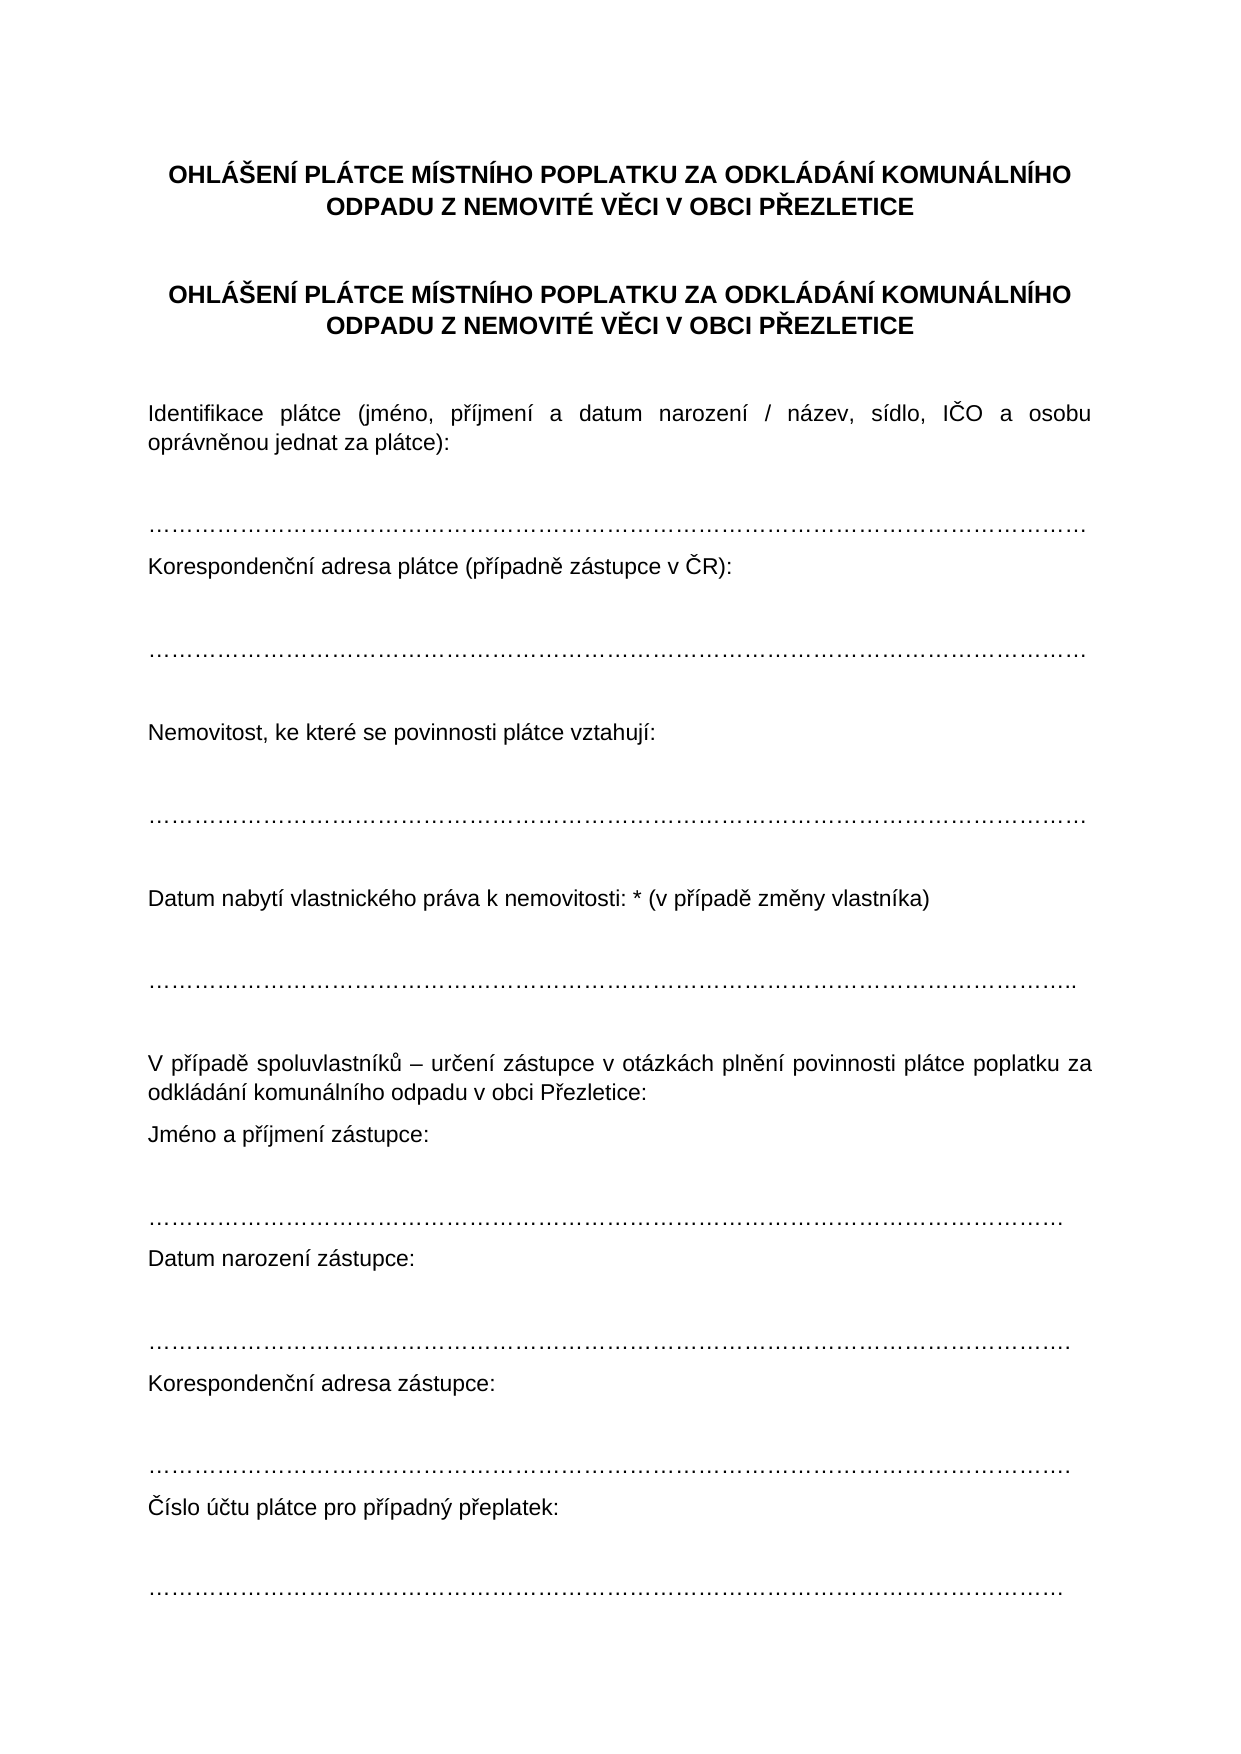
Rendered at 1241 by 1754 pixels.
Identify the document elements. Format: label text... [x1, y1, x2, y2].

text Korespondenční adresa zástupce: [148, 1369, 1093, 1396]
text Jméno a příjmení zástupce: [148, 1121, 1093, 1147]
text Datum narození zástupce: [148, 1245, 1093, 1271]
text Korespondenční adresa plátce (případně zástupce v ČR): [148, 553, 1093, 579]
text OHLÁŠENÍ PLÁTCE MÍSTNÍHO POPLATKU ZA ODKLÁDÁNÍ KOMUNÁLNÍHO ODPADU Z NEMOVITÉ VĚCI V OBCI PŘEZLETICE [148, 280, 1093, 340]
text Nemovitost, ke které se povinnosti plátce vztahují: [148, 719, 1093, 745]
text V případě spoluvlastníků – určení zástupce v otázkách plnění povinnosti plátce poplatku za odkládání komunálního odpadu v obci Přezletice: [148, 1050, 1093, 1106]
text ………………………………………………………………………………………………………… [148, 1204, 1093, 1230]
text Identifikace plátce (jméno, příjmení a datum narození / název, sídlo, IČO a osobu oprávněnou jednat za plátce): [148, 399, 1093, 455]
text ………………………………………………………………………………………………………… [148, 1574, 1093, 1600]
text …………………………………………………………………………………………………………… [148, 636, 1093, 662]
text …………………………………………………………………………………………………………… [148, 511, 1093, 538]
text …………………………………………………………………………………………………………. [148, 1452, 1093, 1479]
text …………………………………………………………………………………………………………… [148, 802, 1093, 828]
text Datum nabytí vlastnického práva k nemovitosti: * (v případě změny vlastníka) [148, 884, 1093, 911]
text OHLÁŠENÍ PLÁTCE MÍSTNÍHO POPLATKU ZA ODKLÁDÁNÍ KOMUNÁLNÍHO ODPADU Z NEMOVITÉ VĚCI V OBCI PŘEZLETICE [148, 160, 1093, 220]
text Číslo účtu plátce pro případný přeplatek: [148, 1494, 1093, 1520]
text …………………………………………………………………………………………………………. [148, 1328, 1093, 1354]
text ………………………………………………………………………………………………………….. [148, 967, 1093, 994]
